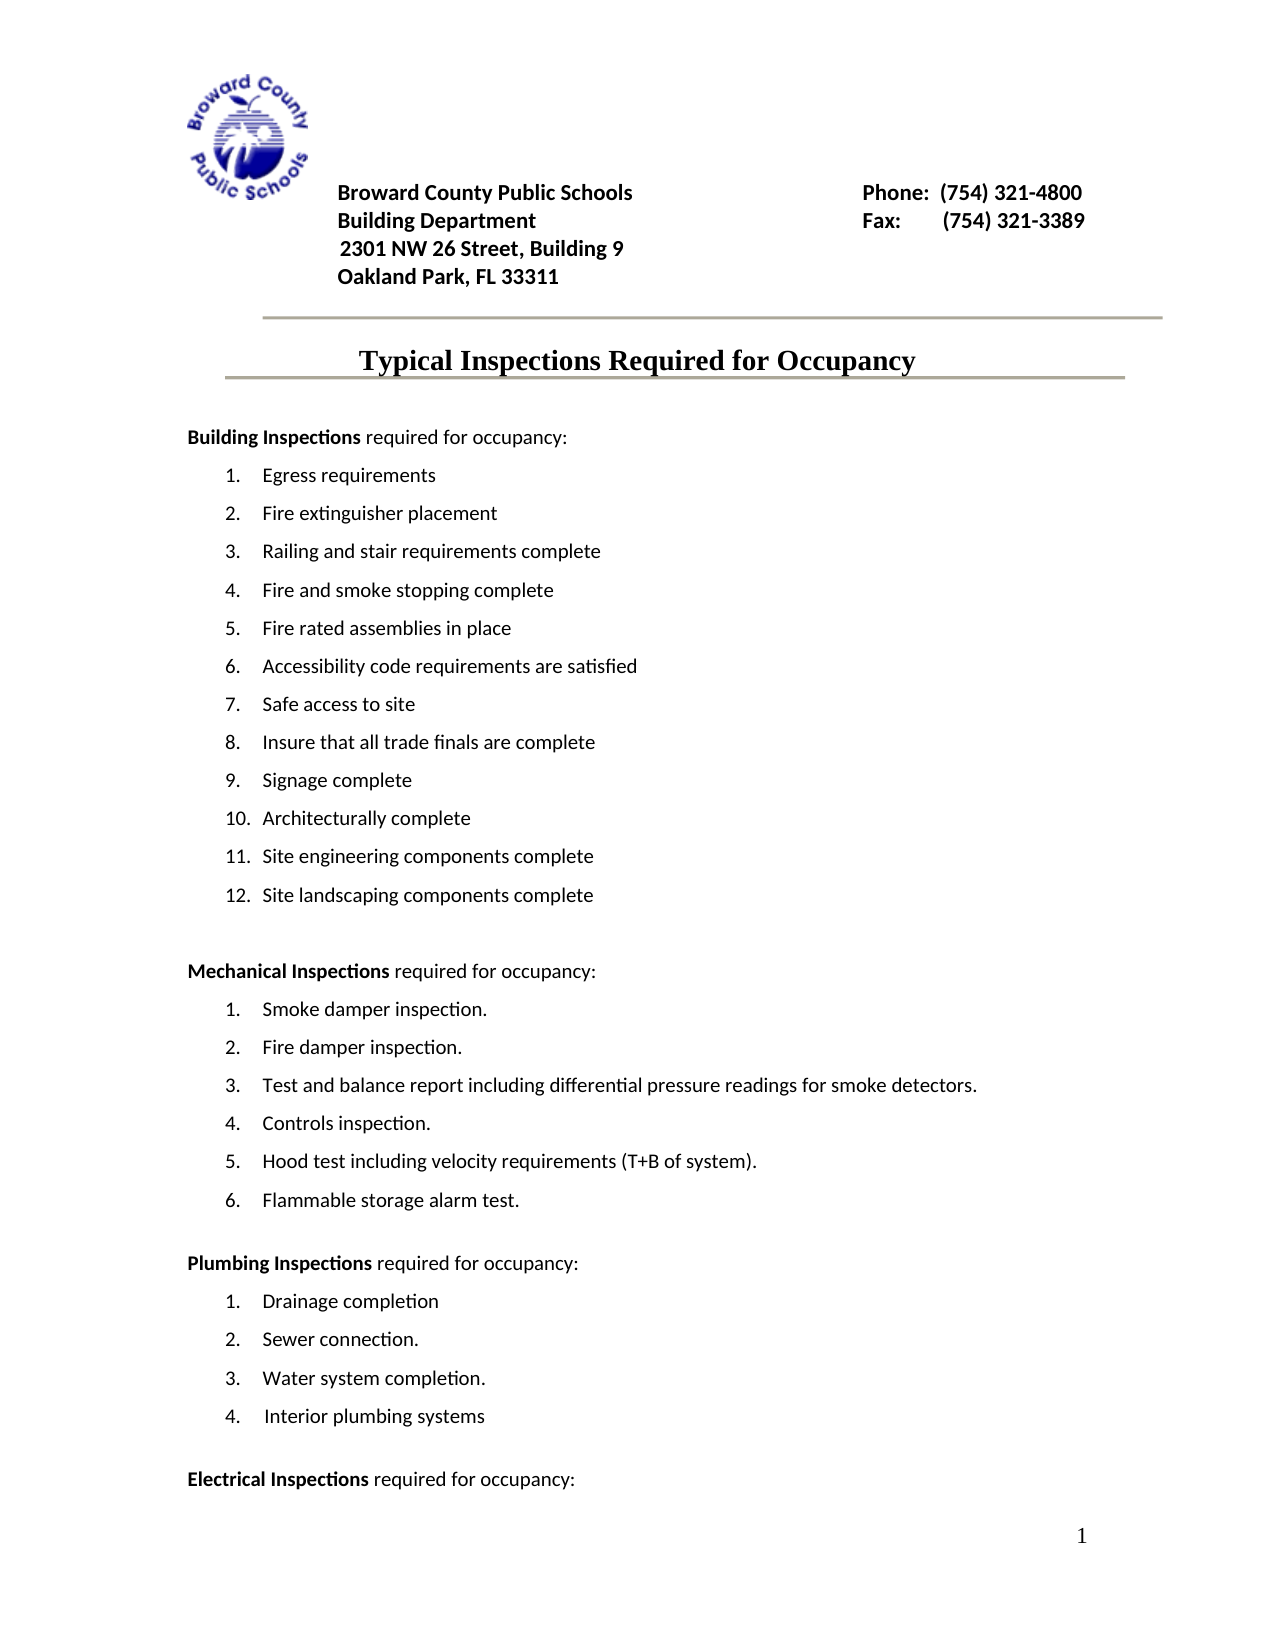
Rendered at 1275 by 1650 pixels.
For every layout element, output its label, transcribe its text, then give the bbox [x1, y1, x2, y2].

text 4. Interior plumbing systems [187, 1403, 1087, 1428]
text Plumbing Inspections required for occupancy: [187, 1250, 1087, 1276]
list Egress requirements [225, 462, 1087, 488]
list Safe access to site [225, 691, 1087, 717]
list Railing and stair requirements complete [225, 539, 1087, 564]
text 6. Flammable storage alarm test. [187, 1187, 1087, 1212]
list Signage complete [225, 767, 1087, 793]
list Site engineering components complete [225, 844, 1087, 869]
text 3. Test and balance report including differential pressure readings for smoke detectors. [187, 1072, 1087, 1098]
list Site landscaping components complete [225, 882, 1087, 907]
list Fire rated assemblies in place [225, 615, 1087, 640]
text 1. Smoke damper inspection. [187, 996, 1087, 1022]
text Building Inspections required for occupancy: [187, 424, 1087, 450]
text 2. Fire damper inspection. [187, 1034, 1087, 1060]
text Mechanical Inspections required for occupancy: [187, 958, 1087, 983]
text 2. Sewer connection. [187, 1327, 1087, 1352]
list Architecturally complete [225, 806, 1087, 831]
list Insure that all trade finals are complete [225, 729, 1087, 755]
list Fire and smoke stopping complete [225, 577, 1087, 602]
text 4. Controls inspection. [187, 1111, 1087, 1136]
text 5. Hood test including velocity requirements (T+B of system). [187, 1149, 1087, 1174]
list Accessibility code requirements are satisfied [225, 653, 1087, 678]
text 3. Water system completion. [187, 1365, 1087, 1390]
picture [187, 74, 308, 200]
text Electrical Inspections required for occupancy: [187, 1466, 1087, 1492]
list Fire extinguisher placement [225, 501, 1087, 526]
text 1. Drainage completion [187, 1288, 1087, 1314]
